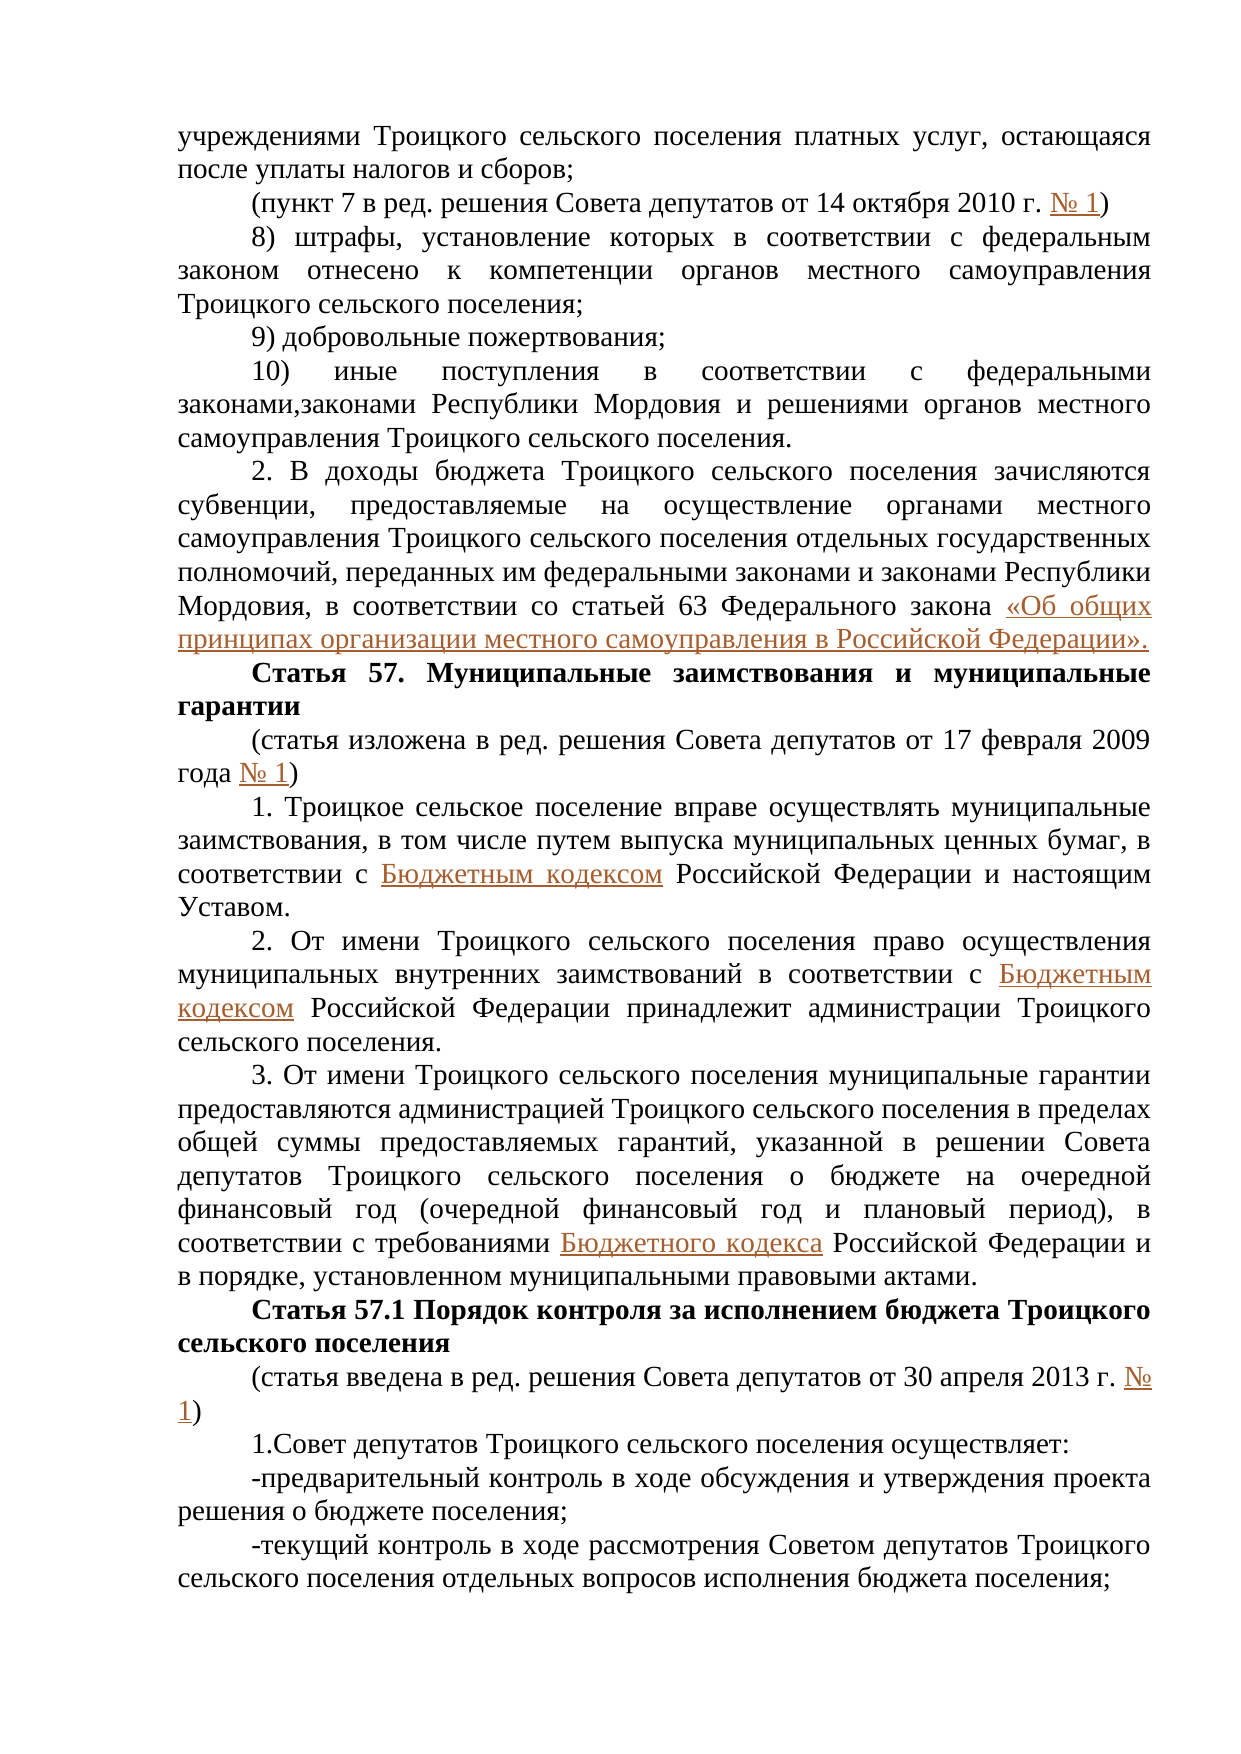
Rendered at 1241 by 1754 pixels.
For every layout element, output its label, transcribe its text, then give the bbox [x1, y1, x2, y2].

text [177, 118, 1152, 185]
text 3. От имени Троицкого сельского поселения муниципальные гарантии предоставляются администрацией Троицкого сельского поселения в пределах общей суммы предоставляемых гарантий, указанной в решении Совета депутатов Троицкого сельского поселения о бюджете на очередной финансовый год (очередной финансовый год и плановый период), в соответствии с требованиями Бюджетного кодекса Российской Федерации и в порядке, установленном муниципальными правовыми актами. [177, 1057, 1152, 1292]
text (статья введена в ред. решения Совета депутатов от 30 апреля 2013 г. № 1) [177, 1359, 1152, 1426]
text 2. От имени Троицкого сельского поселения право осуществления муниципальных внутренних заимствований в соответствии с Бюджетным кодексом Российской Федерации принадлежит администрации Троицкого сельского поселения. [177, 923, 1152, 1057]
text Статья 57. Муниципальные заимствования и муниципальные гарантии [177, 655, 1152, 722]
text (статья изложена в ред. решения Совета депутатов от 17 февраля 2009 года № 1) [177, 722, 1152, 789]
text -текущий контроль в ходе рассмотрения Советом депутатов Троицкого сельского поселения отдельных вопросов исполнения бюджета поселения; [177, 1527, 1152, 1594]
text (пункт 7 в ред. решения Совета депутатов от 14 октября 2010 г. № 1) [177, 185, 1152, 219]
text 1.Совет депутатов Троицкого сельского поселения осуществляет: [177, 1426, 1152, 1460]
text 9) добровольные пожертвования; [177, 319, 1152, 353]
text 1. Троицкое сельское поселение вправе осуществлять муниципальные заимствования, в том числе путем выпуска муниципальных ценных бумаг, в соответствии с Бюджетным кодексом Российской Федерации и настоящим Уставом. [177, 789, 1152, 923]
text 10) иные поступления в соответствии с федеральными законами,законами Республики Мордовия и решениями органов местного самоуправления Троицкого сельского поселения. [177, 353, 1152, 453]
text -предварительный контроль в ходе обсуждения и утверждения проекта решения о бюджете поселения; [177, 1460, 1152, 1527]
text 8) штрафы, установление которых в соответствии с федеральным законом отнесено к компетенции органов местного самоуправления Троицкого сельского поселения; [177, 219, 1152, 319]
text Статья 57.1 Порядок контроля за исполнением бюджета Троицкого сельского поселения [177, 1292, 1152, 1359]
text 2. В доходы бюджета Троицкого сельского поселения зачисляются субвенции, предоставляемые на осуществление органами местного самоуправления Троицкого сельского поселения отдельных государственных полномочий, переданных им федеральными законами и законами Республики Мордовия, в соответствии со статьей 63 Федерального закона «Об общих принципах организации местного самоуправления в Российской Федерации». [177, 453, 1152, 655]
